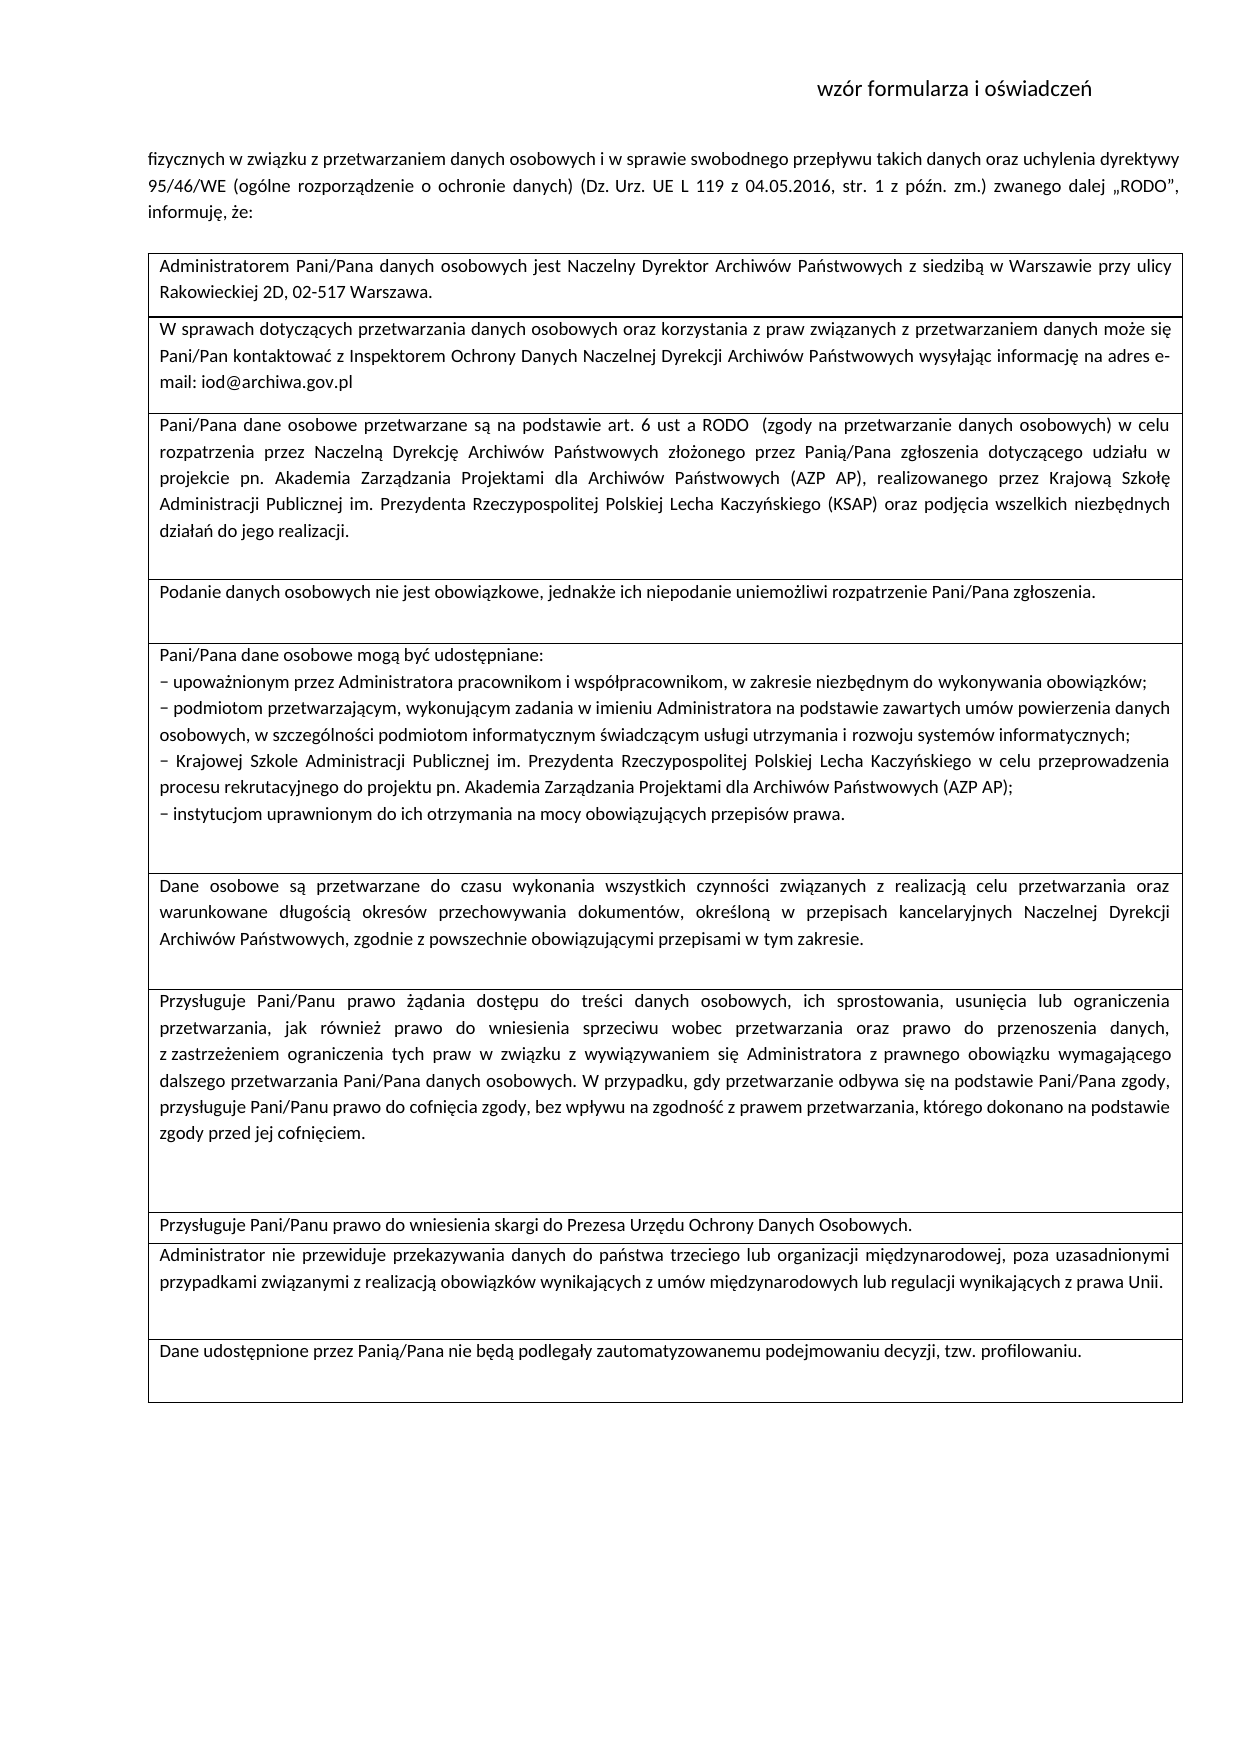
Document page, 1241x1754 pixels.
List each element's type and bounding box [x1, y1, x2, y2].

table_header [136, 148, 1192, 1403]
